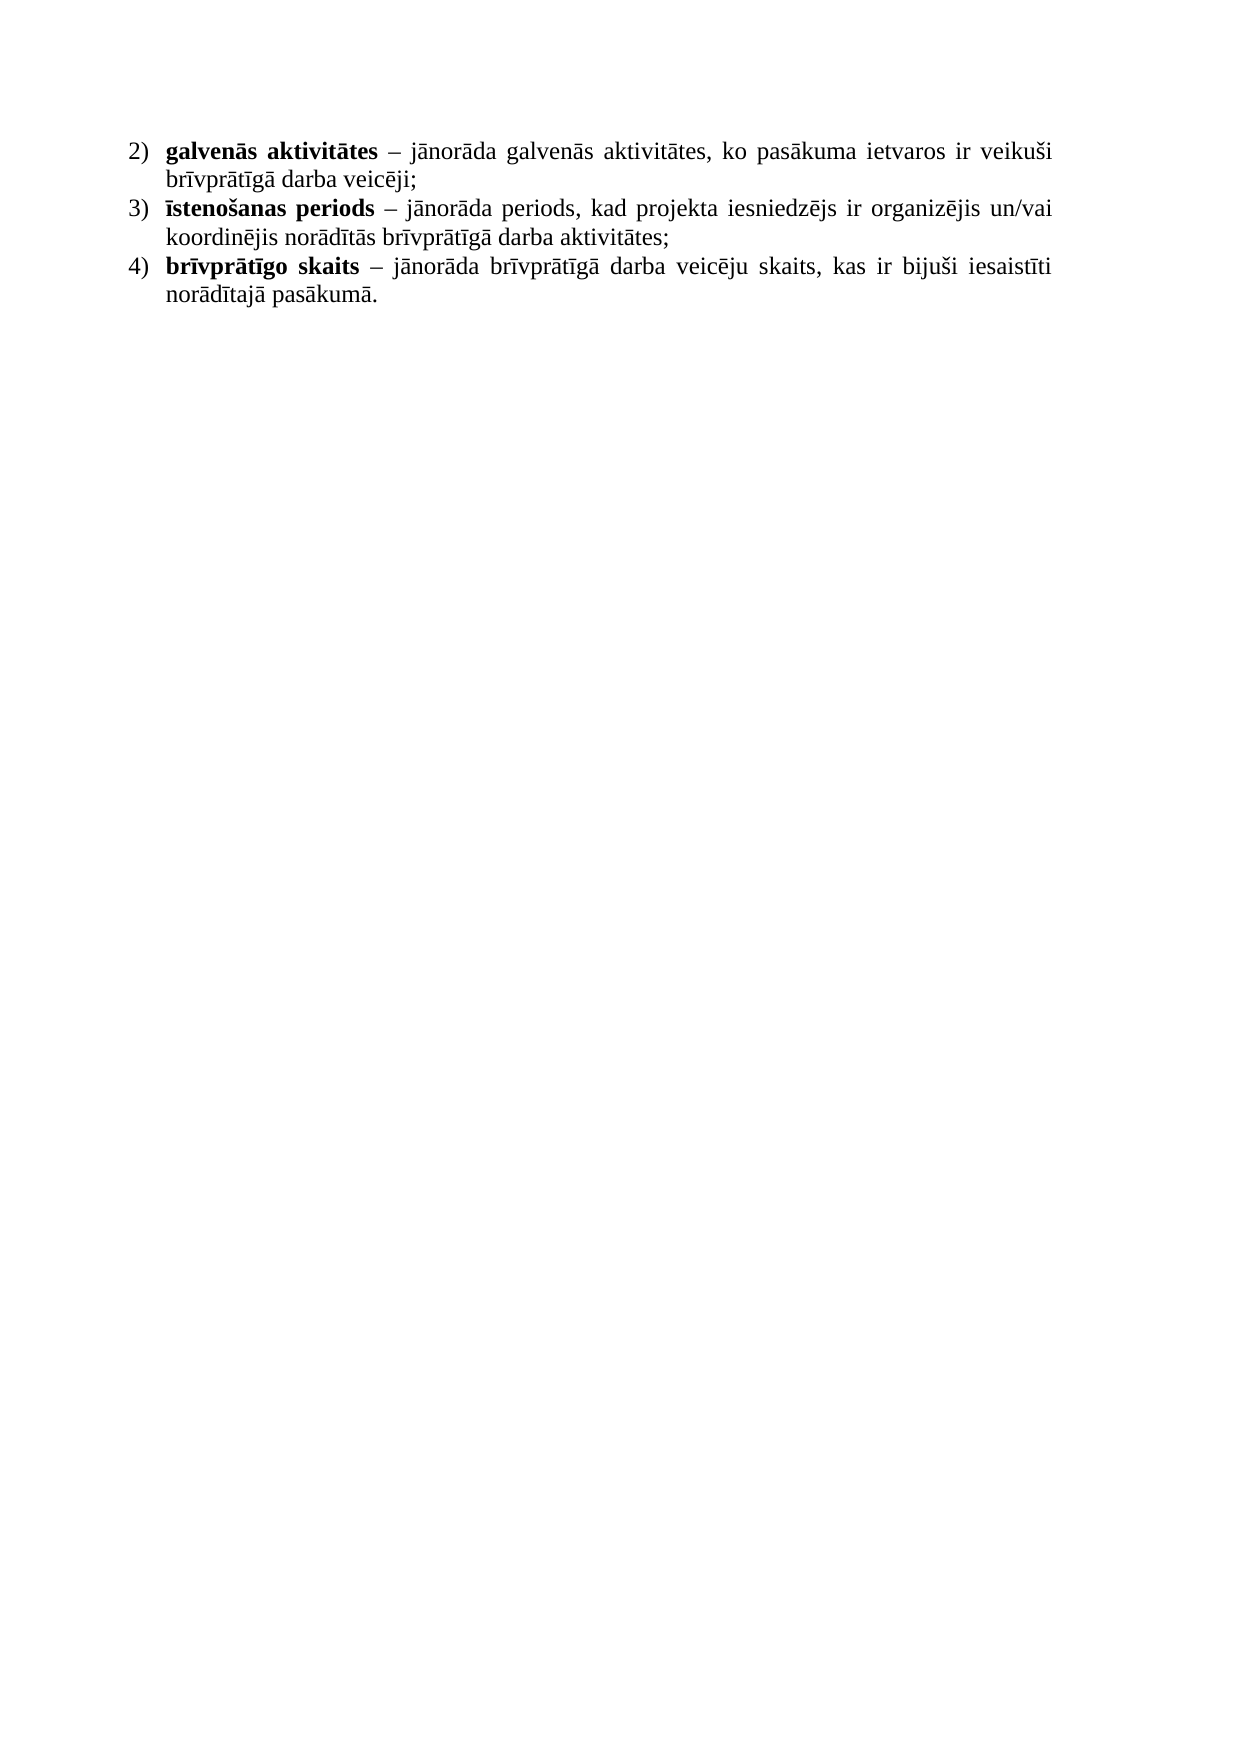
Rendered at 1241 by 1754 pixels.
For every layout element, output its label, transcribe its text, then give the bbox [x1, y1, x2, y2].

list brīvprātīgo skaits – jānorāda brīvprātīgā darba veicēju skaits, kas ir bijuši iesaistīti norādītajā pasākumā. [128, 251, 1053, 308]
list īstenošanas periods – jānorāda periods, kad projekta iesniedzējs ir organizējis un/vai koordinējis norādītās brīvprātīgā darba aktivitātes; [128, 193, 1053, 251]
list galvenās aktivitātes – jānorāda galvenās aktivitātes, ko pasākuma ietvaros ir veikuši brīvprātīgā darba veicēji; [128, 136, 1053, 193]
